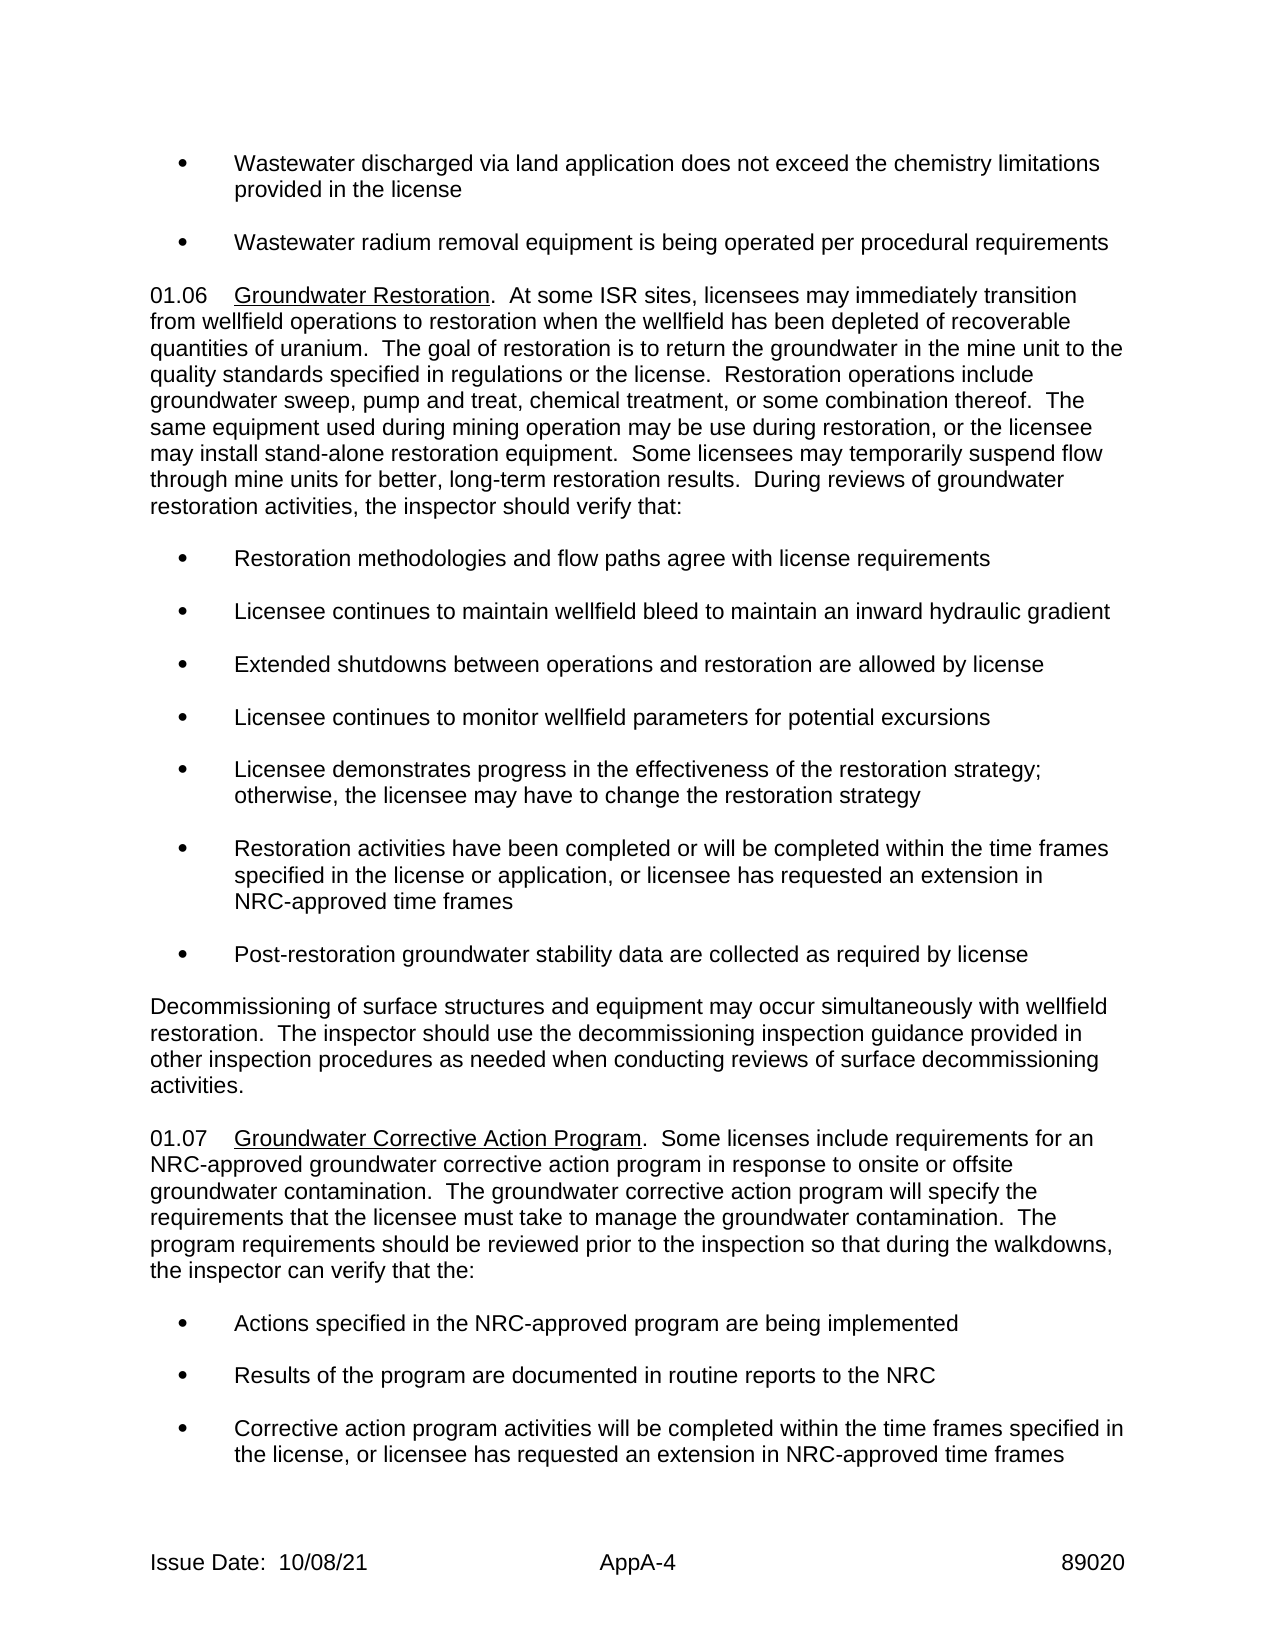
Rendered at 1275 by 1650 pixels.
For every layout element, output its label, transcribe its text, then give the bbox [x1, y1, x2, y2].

list Licensee continues to monitor wellfield parameters for potential excursions [178, 703, 1125, 730]
list Extended shutdowns between operations and restoration are allowed by license [178, 651, 1125, 677]
list Licensee demonstrates progress in the effectiveness of the restoration strategy; otherwise, the licensee may have to change the restoration strategy [178, 756, 1125, 809]
list Results of the program are documented in routine reports to the NRC [178, 1362, 1125, 1389]
list Post-restoration groundwater stability data are collected as required by license [178, 941, 1125, 967]
list Actions specified in the NRC-approved program are being implemented [178, 1309, 1125, 1336]
text 01.07 Groundwater Corrective Action Program. Some licenses include requirements for an NRC-approved groundwater corrective action program in response to onsite or offsite groundwater contamination. The groundwater corrective action program will specify the requirements that the licensee must take to manage the groundwater contamination. The program requirements should be reviewed prior to the inspection so that during the walkdowns, the inspector can verify that the: [150, 1125, 1125, 1283]
text 01.06 Groundwater Restoration. At some ISR sites, licensees may immediately transition from wellfield operations to restoration when the wellfield has been depleted of recoverable quantities of uranium. The goal of restoration is to return the groundwater in the mine unit to the quality standards specified in regulations or the license. Restoration operations include groundwater sweep, pump and treat, chemical treatment, or some combination thereof. The same equipment used during mining operation may be use during restoration, or the licensee may install stand-alone restoration equipment. Some licensees may temporarily suspend flow through mine units for better, long-term restoration results. During reviews of groundwater restoration activities, the inspector should verify that: [150, 282, 1125, 519]
list Wastewater discharged via land application does not exceed the chemistry limitations provided in the license [178, 150, 1125, 203]
list Corrective action program activities will be completed within the time frames specified in the license, or licensee has requested an extension in NRC-approved time frames [178, 1415, 1125, 1468]
list Wastewater radium removal equipment is being operated per procedural requirements [178, 229, 1125, 255]
list Licensee continues to maintain wellfield bleed to maintain an inward hydraulic gradient [178, 598, 1125, 624]
text Decommissioning of surface structures and equipment may occur simultaneously with wellfield restoration. The inspector should use the decommissioning inspection guidance provided in other inspection procedures as needed when conducting reviews of surface decommissioning activities. [150, 993, 1125, 1099]
list Restoration activities have been completed or will be completed within the time frames specified in the license or application, or licensee has requested an extension in NRC-approved time frames [178, 835, 1125, 914]
list Restoration methodologies and flow paths agree with license requirements [178, 545, 1125, 572]
